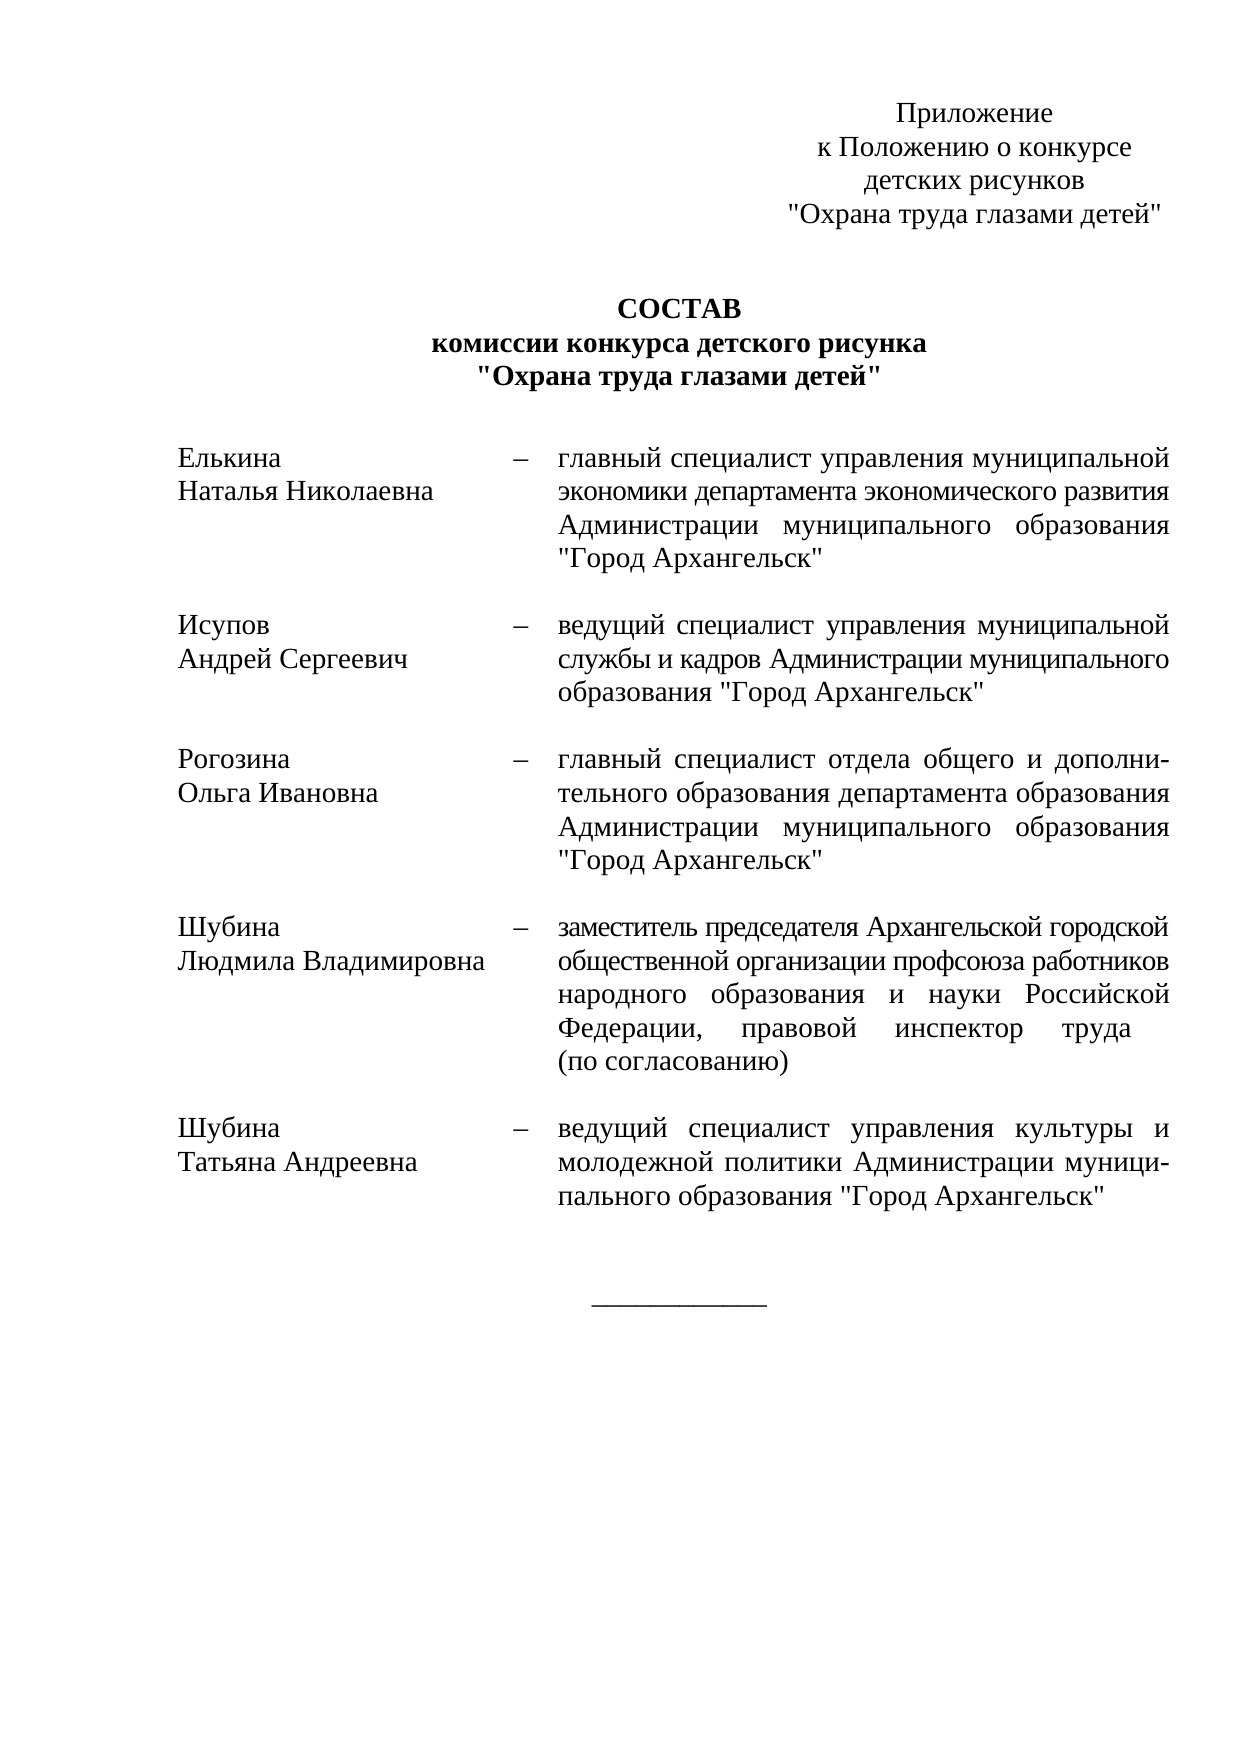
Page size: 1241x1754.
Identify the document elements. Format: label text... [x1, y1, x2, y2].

text ____________ [177, 1278, 1181, 1310]
table_cell – [502, 909, 546, 1111]
text "Охрана труда глазами детей" [768, 196, 1181, 258]
text Приложение [768, 95, 1181, 129]
table_cell заместитель председателя Архангельской городской общественной организации профсоюза работников народного образования и науки Российской Федерации, правовой инспектор труда (по согласованию) [546, 909, 1181, 1111]
table_header Елькина Наталья Николаевна [166, 440, 502, 607]
text СОСТАВ [177, 291, 1181, 325]
table_cell Рогозина Ольга Ивановна [166, 742, 502, 909]
table_cell – [502, 1111, 546, 1211]
table_cell главный специалист отдела общего и дополни-тельного образования департамента образования Администрации муниципального образования "Город Архангельск" [546, 742, 1181, 909]
text к Положению о конкурсе детских рисунков [768, 129, 1181, 196]
table_cell Шубина Татьяна Андреевна [166, 1111, 502, 1211]
table_cell Шубина Людмила Владимировна [166, 909, 502, 1111]
table_cell Исупов Андрей Сергеевич [166, 608, 502, 742]
table_cell – [502, 742, 546, 909]
table_cell ведущий специалист управления культуры и молодежной политики Администрации муници-пального образования "Город Архангельск" [546, 1111, 1181, 1211]
table_cell ведущий специалист управления муниципальной службы и кадров Администрации муниципального образования "Город Архангельск" [546, 608, 1181, 742]
table_cell – [502, 608, 546, 742]
text "Охрана труда глазами детей" [177, 358, 1181, 392]
table_header – [502, 440, 546, 607]
table_header главный специалист управления муниципальной экономики департамента экономического развития Администрации муниципального образования "Город Архангельск" [546, 440, 1181, 607]
text комиссии конкурса детского рисунка [177, 325, 1181, 358]
